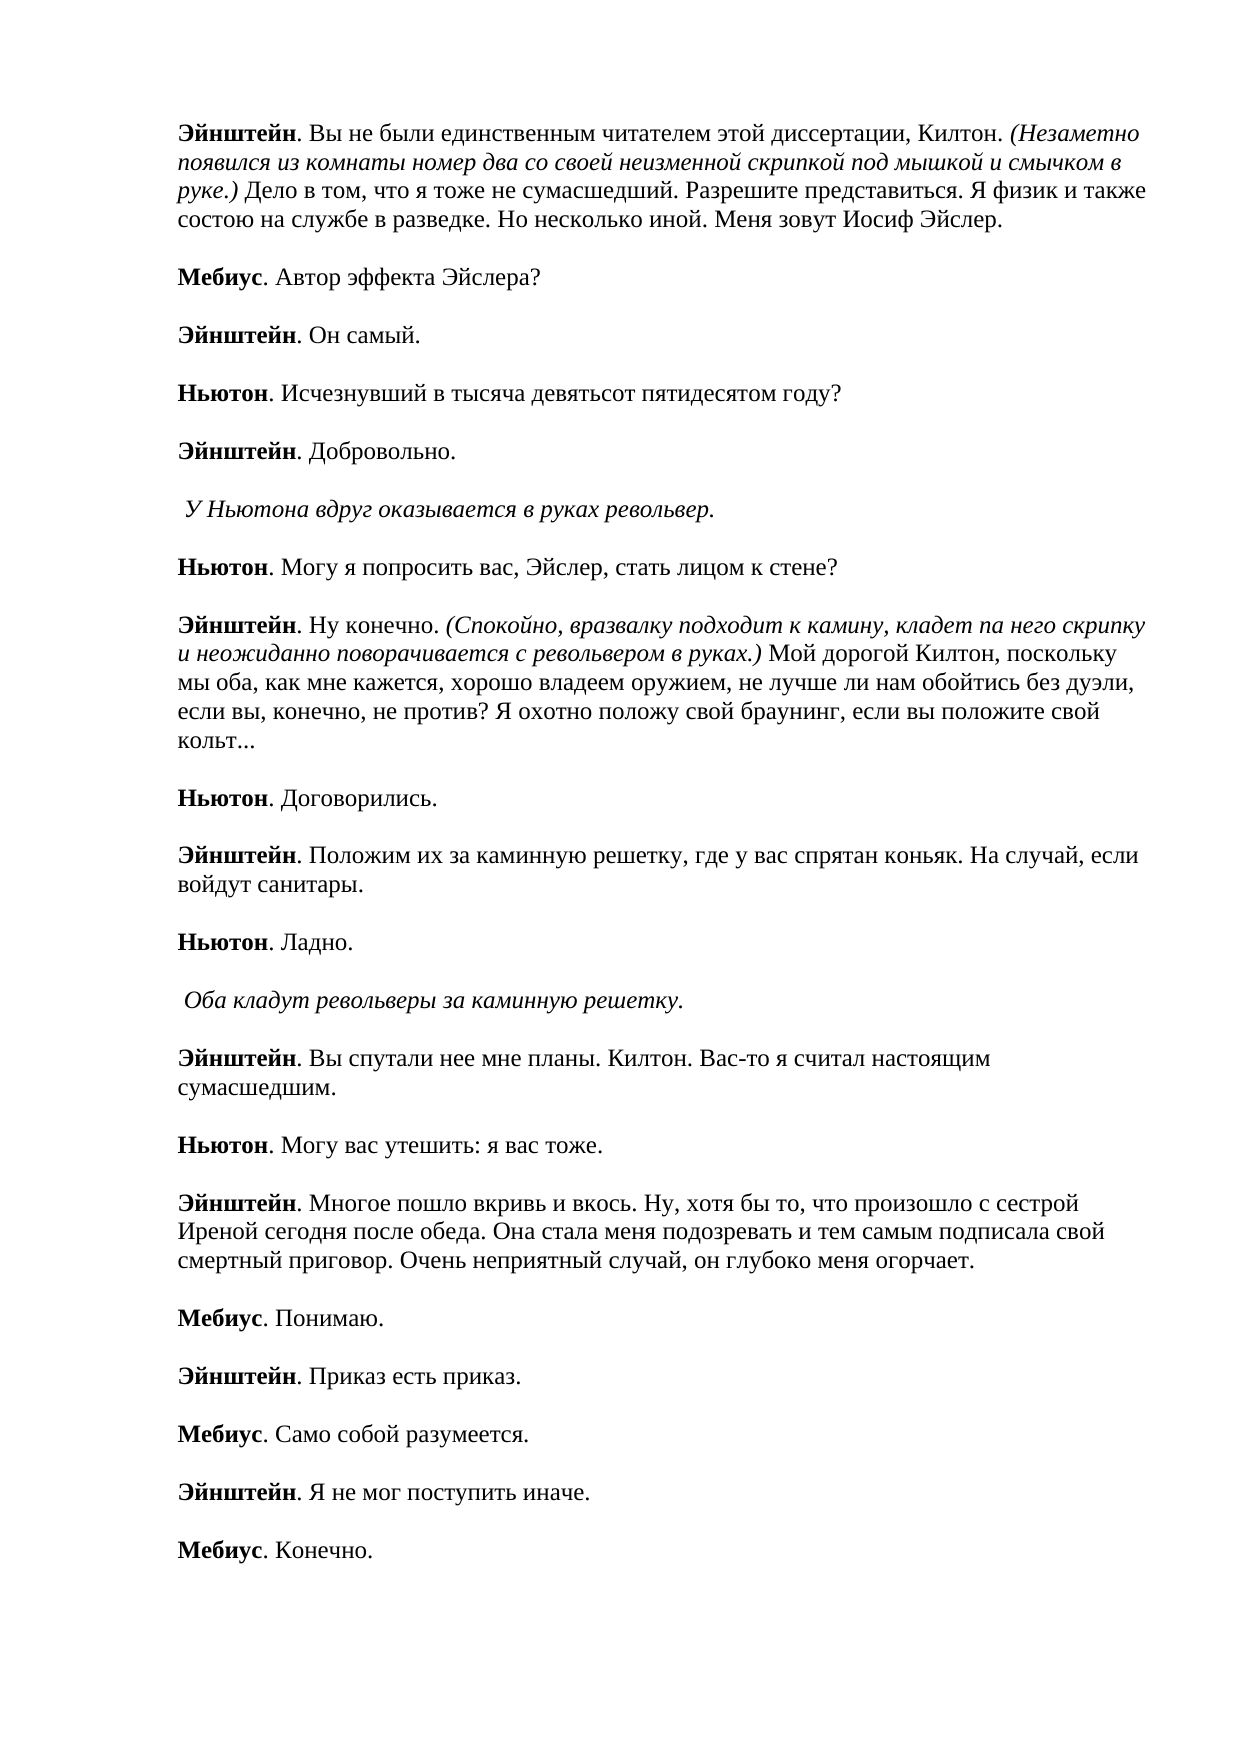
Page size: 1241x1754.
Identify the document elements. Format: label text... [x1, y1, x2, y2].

text Мебиус. Понимаю. [177, 1303, 1152, 1332]
text Эйнштейн. Он самый. [177, 320, 1152, 349]
text Эйнштейн. Приказ есть приказ. [177, 1361, 1152, 1390]
text Мебиус. Конечно. [177, 1535, 1152, 1563]
text Мебиус. Автор эффекта Эйслера? [177, 262, 1152, 291]
text Эйнштейн. Положим их за каминную решетку, где у вас спрятан коньяк. На случай, если войдут санитары. [177, 841, 1152, 898]
text Эйнштейн. Многое пошло вкривь и вкось. Ну, хотя бы то, что произошло с сестрой Иреной сегодня после обеда. Она стала меня подозревать и тем самым подписала свой смертный приговор. Очень неприятный случай, он глубоко меня огорчает. [177, 1188, 1152, 1274]
text Эйнштейн. Вы не были единственным читателем этой диссертации, Килтон. (Незаметно появился из комнаты номер два со своей неизменной скрипкой под мышкой и смычком в руке.) Дело в том, что я тоже не сумасшедший. Разрешите представиться. Я физик и также состою на службе в разведке. Но несколько иной. Меня зовут Иосиф Эйслер. [177, 118, 1152, 233]
text Ньютон. Договорились. [177, 783, 1152, 811]
text Эйнштейн. Я не мог поступить иначе. [177, 1477, 1152, 1506]
text Эйнштейн. Добровольно. [177, 436, 1152, 465]
text Мебиус. Само собой разумеется. [177, 1419, 1152, 1448]
text Ньютон. Исчезнувший в тысяча девятьсот пятидесятом году? [177, 378, 1152, 407]
text Оба кладут револьверы за каминную решетку. [177, 985, 1152, 1014]
text Ньютон. Ладно. [177, 927, 1152, 956]
text У Ньютона вдруг оказывается в руках револьвер. [177, 494, 1152, 523]
text Эйнштейн. Ну конечно. (Спокойно, вразвалку подходит к камину, кладет па него скрипку и неожиданно поворачивается с револьвером в руках.) Мой дорогой Килтон, поскольку мы оба, как мне кажется, хорошо владеем оружием, не лучше ли нам обойтись без дуэли, если вы, конечно, не против? Я охотно положу свой браунинг, если вы положите свой кольт... [177, 610, 1152, 753]
text Ньютон. Могу вас утешить: я вас тоже. [177, 1130, 1152, 1158]
text Ньютон. Могу я попросить вас, Эйслер, стать лицом к стене? [177, 552, 1152, 581]
text Эйнштейн. Вы спутали нее мне планы. Килтон. Вас-то я считал настоящим сумасшедшим. [177, 1043, 1152, 1101]
